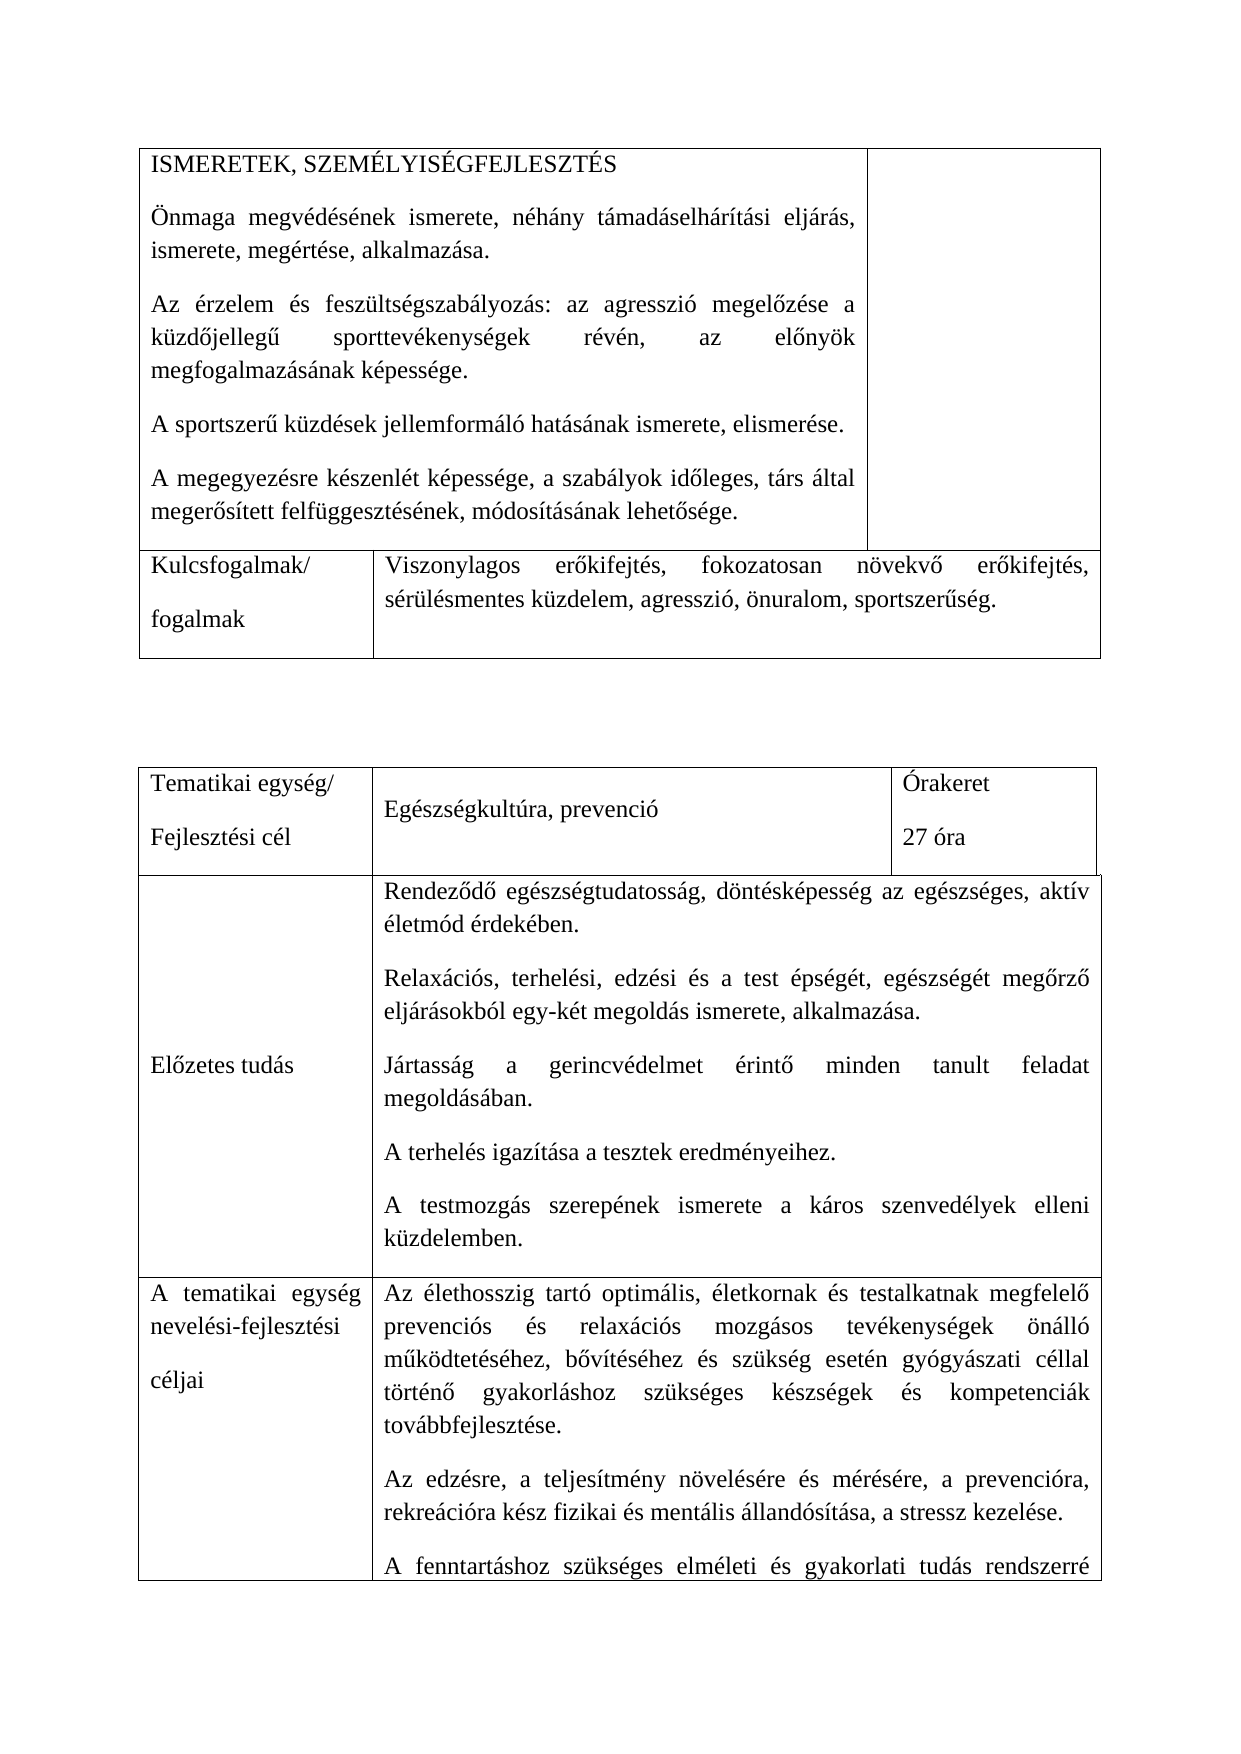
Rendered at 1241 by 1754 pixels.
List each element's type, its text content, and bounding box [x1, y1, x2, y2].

table_header Egészségkultúra, prevenció [373, 768, 891, 875]
table_cell Előzetes tudás [139, 876, 372, 1277]
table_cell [868, 149, 1100, 549]
table_header Órakeret 27 óra [892, 768, 1096, 875]
table_header Tematikai egység/ Fejlesztési cél [139, 768, 372, 875]
table_cell Rendeződő egészségtudatosság, döntésképesség az egészséges, aktív életmód érdekében. Relaxációs, terhelési, edzési és a test épségét, egészségét megőrző eljárásokból egy-két megoldás ismerete, alkalmazása. Jártasság a gerincvédelmet érintő minden tanult feladat megoldásában. A terhelés igazítása a tesztek eredményeihez. A testmozgás szerepének ismerete a káros szenvedélyek elleni küzdelemben. [373, 875, 1101, 1277]
table_cell Viszonylagos erőkifejtés, fokozatosan növekvő erőkifejtés, sérülésmentes küzdelem, agresszió, önuralom, sportszerűség. [374, 551, 1100, 658]
table_cell Kulcsfogalmak/ fogalmak [140, 551, 373, 658]
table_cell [139, 1278, 372, 1579]
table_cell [140, 149, 867, 549]
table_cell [373, 1278, 1101, 1579]
